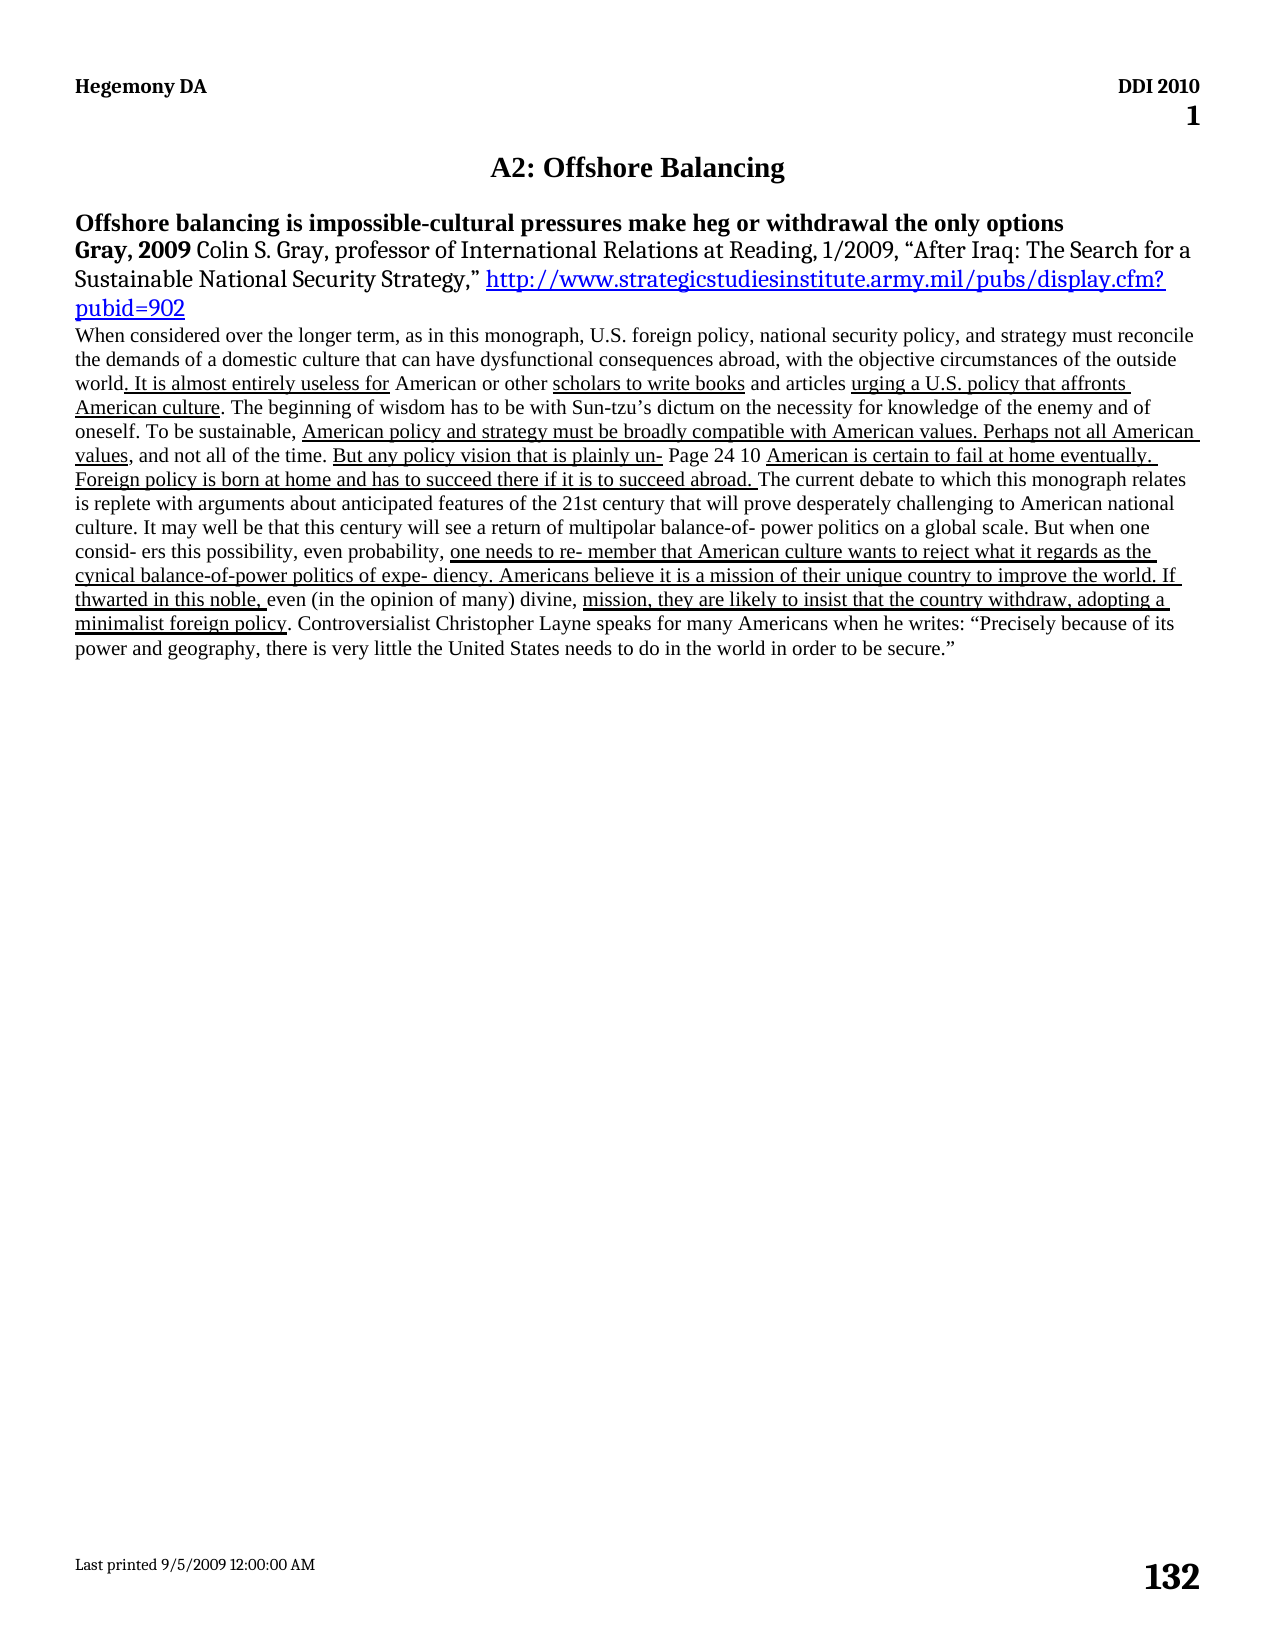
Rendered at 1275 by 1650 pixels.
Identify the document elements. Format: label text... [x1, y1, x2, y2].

text Offshore balancing is impossible-cultural pressures make heg or withdrawal the only options [75, 208, 1200, 236]
subtitle A2: Offshore Balancing [75, 150, 1200, 183]
text Gray, 2009 Colin S. Gray, professor of International Relations at Reading, 1/2009, “After Iraq: The Search for a Sustainable National Security Strategy,” http://www.strategicstudiesinstitute.army.mil/pubs/display.cfm?pubid=902 [75, 236, 1200, 323]
text When considered over the longer term, as in this monograph, U.S. foreign policy, national security policy, and strategy must reconcile the demands of a domestic culture that can have dysfunctional consequences abroad, with the objective circumstances of the outside world. It is almost entirely useless for American or other scholars to write books and articles urging a U.S. policy that affronts American culture. The beginning of wisdom has to be with Sun-tzu’s dictum on the necessity for knowledge of the enemy and of oneself. To be sustainable, American policy and strategy must be broadly compatible with American values. Perhaps not all American values, and not all of the time. But any policy vision that is plainly un- Page 24 10 American is certain to fail at home eventually. Foreign policy is born at home and has to succeed there if it is to succeed abroad. The current debate to which this monograph relates is replete with arguments about anticipated features of the 21st century that will prove desperately challenging to American national culture. It may well be that this century will see a return of multipolar balance-of- power politics on a global scale. But when one consid- ers this possibility, even probability, one needs to re- member that American culture wants to reject what it regards as the cynical balance-of-power politics of expe- diency. Americans believe it is a mission of their unique country to improve the world. If thwarted in this noble, even (in the opinion of many) divine, mission, they are likely to insist that the country withdraw, adopting a minimalist foreign policy. Controversialist Christopher Layne speaks for many Americans when he writes: “Precisely because of its power and geography, there is very little the United States needs to do in the world in order to be secure.” [75, 323, 1200, 659]
